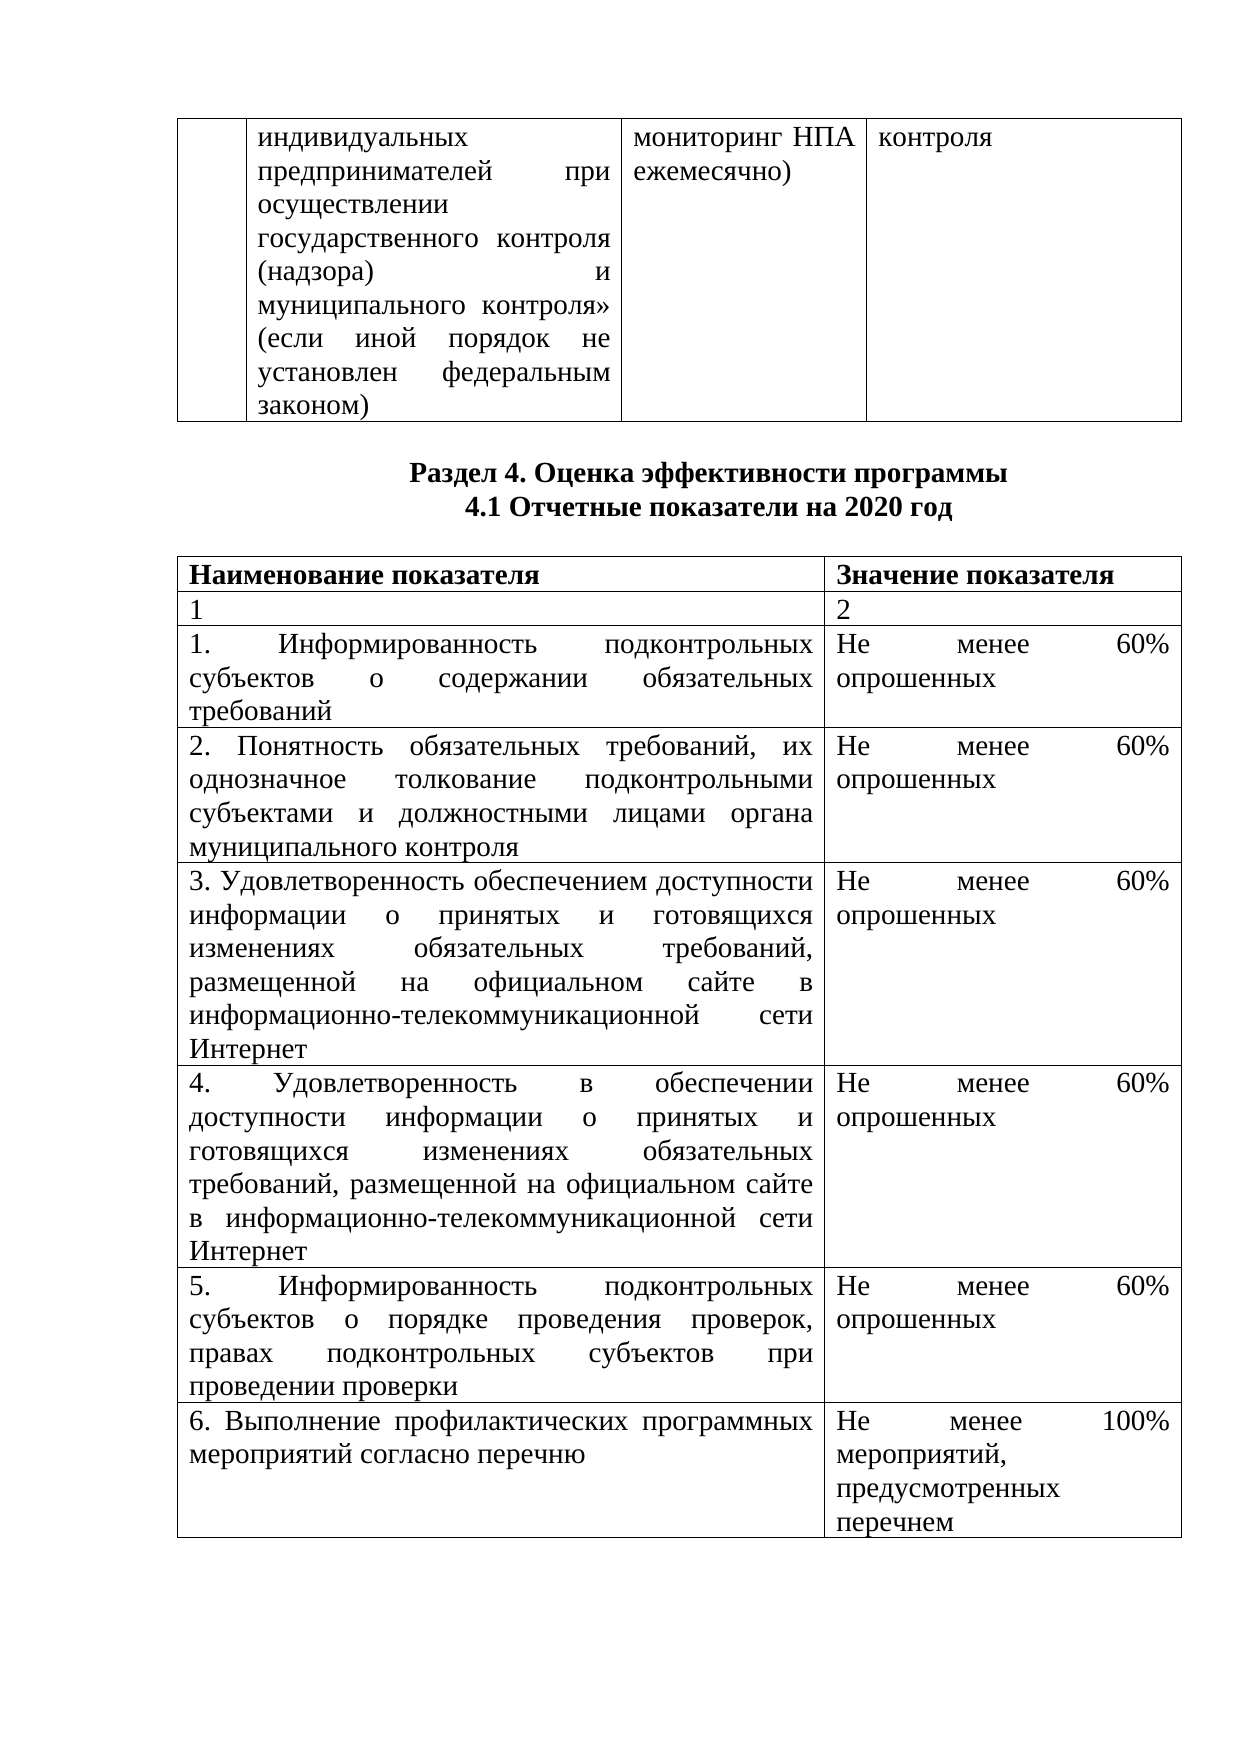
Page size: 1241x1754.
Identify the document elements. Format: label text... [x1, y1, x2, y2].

table_cell Не менее 60% опрошенных [825, 728, 1181, 862]
table_header Значение показателя [825, 557, 1181, 591]
table_cell Не менее 60% опрошенных [825, 626, 1181, 727]
table_cell 4. Удовлетворенность в обеспечении доступности информации о принятых и готовящихся изменениях обязательных требований, размещенной на официальном сайте в информационно-телекоммуникационной сети Интернет [178, 1066, 824, 1267]
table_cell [867, 119, 1181, 421]
table_cell Не менее 60% опрошенных [825, 863, 1181, 1064]
table_cell 5. Информированность подконтрольных субъектов о порядке проведения проверок, правах подконтрольных субъектов при проведении проверки [178, 1268, 824, 1402]
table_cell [247, 119, 621, 421]
text Раздел 4. Оценка эффективности программы [177, 456, 1181, 489]
table_header Наименование показателя [178, 557, 824, 591]
text 4.1 Отчетные показатели на 2020 год [177, 489, 1181, 523]
table_cell 1 [178, 592, 824, 625]
table_cell 2 [825, 592, 1181, 625]
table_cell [622, 119, 866, 421]
table_cell [178, 119, 246, 421]
table_cell Не менее 60% опрошенных [825, 1268, 1181, 1402]
table_cell 2. Понятность обязательных требований, их однозначное толкование подконтрольными субъектами и должностными лицами органа муниципального контроля [178, 728, 824, 862]
table_cell 1. Информированность подконтрольных субъектов о содержании обязательных требований [178, 626, 824, 727]
table_cell 6. Выполнение профилактических программных мероприятий согласно перечню [178, 1403, 824, 1537]
table_cell Не менее 60% опрошенных [825, 1066, 1181, 1267]
table_cell Не менее 100% мероприятий, предусмотренных перечнем [825, 1403, 1181, 1537]
table_cell 3. Удовлетворенность обеспечением доступности информации о принятых и готовящихся изменениях обязательных требований, размещенной на официальном сайте в информационно-телекоммуникационной сети Интернет [178, 863, 824, 1064]
